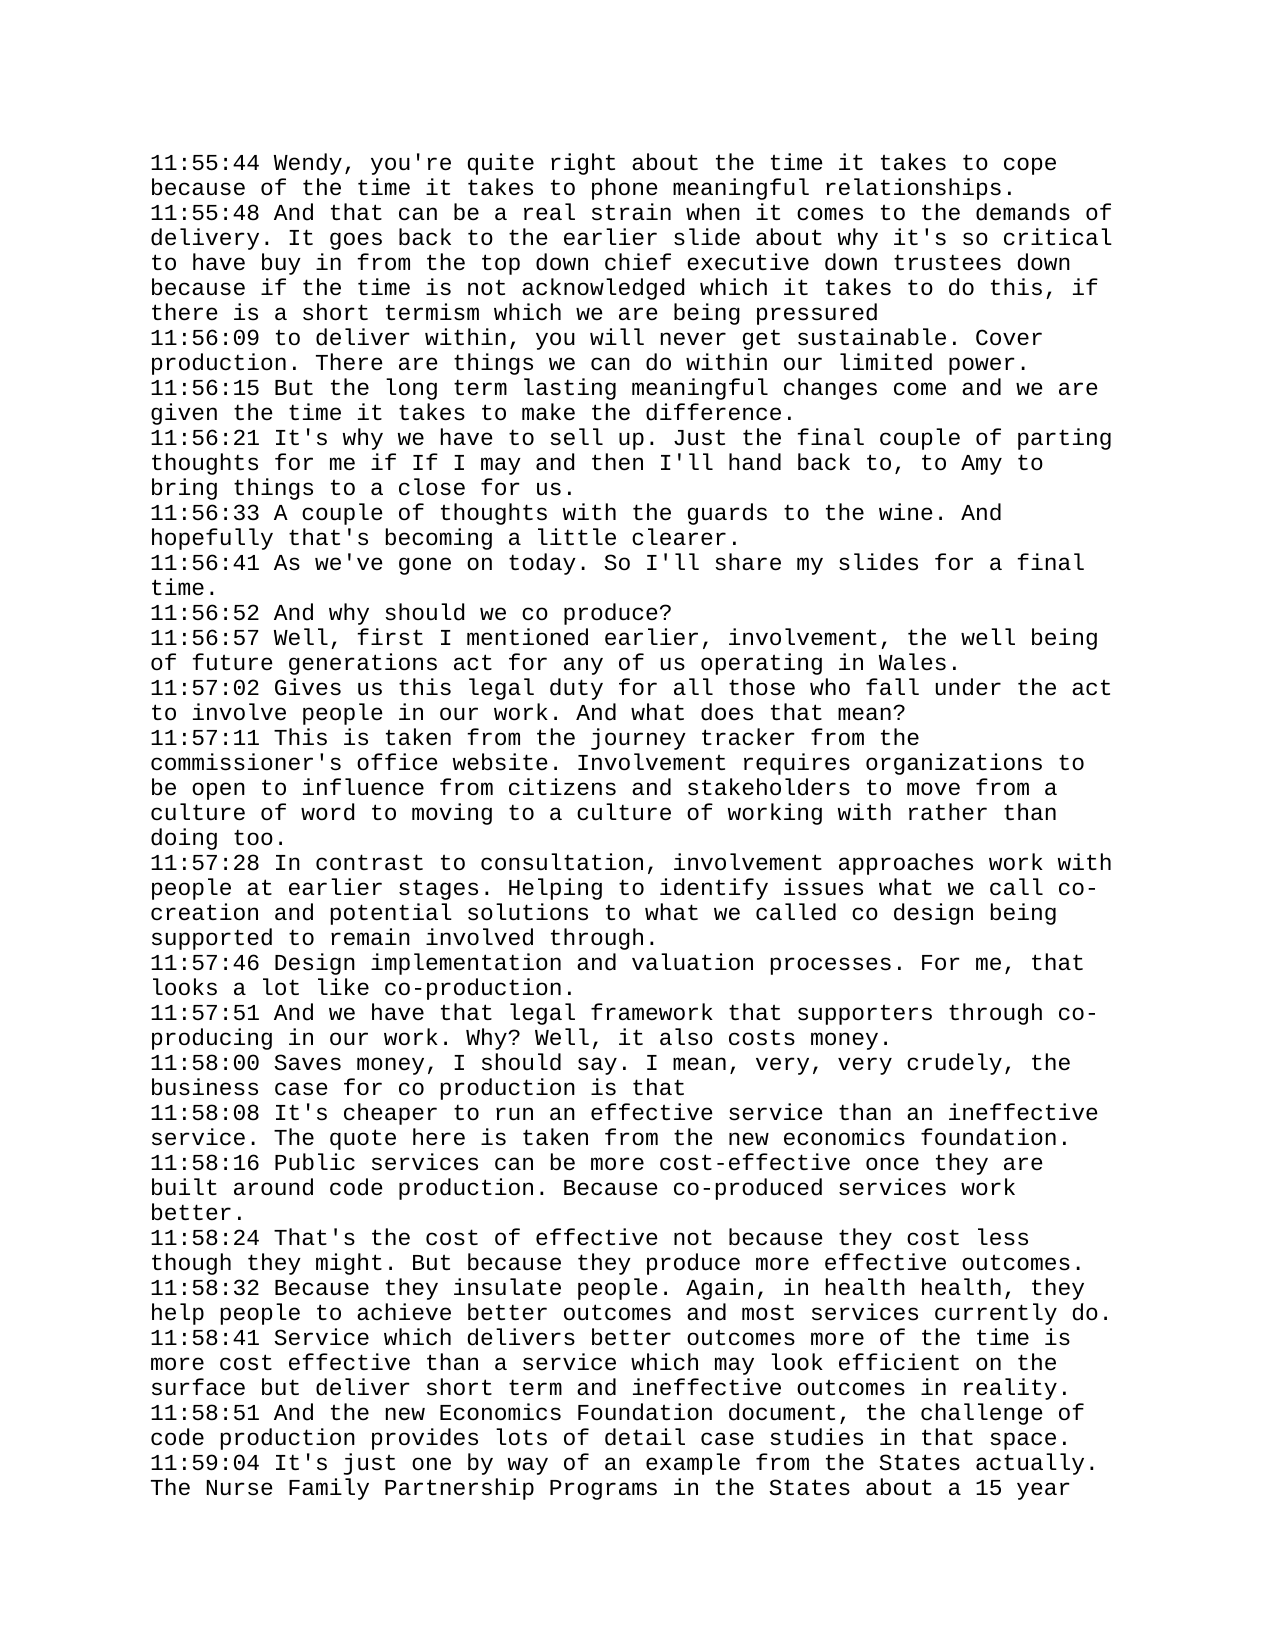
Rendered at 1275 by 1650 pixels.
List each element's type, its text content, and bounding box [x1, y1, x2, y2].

text 11:58:08 It's cheaper to run an effective service than an ineffective service. The quote here is taken from the new economics foundation. [150, 1100, 1125, 1150]
text 11:55:44 Wendy, you're quite right about the time it takes to cope because of the time it takes to phone meaningful relationships. [150, 150, 1125, 200]
text 11:56:33 A couple of thoughts with the guards to the wine. And hopefully that's becoming a little clearer. [150, 500, 1125, 550]
text 11:56:21 It's why we have to sell up. Just the final couple of parting thoughts for me if If I may and then I'll hand back to, to Amy to bring things to a close for us. [150, 425, 1125, 500]
text 11:55:48 And that can be a real strain when it comes to the demands of delivery. It goes back to the earlier slide about why it's so critical to have buy in from the top down chief executive down trustees down because if the time is not acknowledged which it takes to do this, if there is a short termism which we are being pressured [150, 200, 1125, 325]
text 11:58:41 Service which delivers better outcomes more of the time is more cost effective than a service which may look efficient on the surface but deliver short term and ineffective outcomes in reality. [150, 1325, 1125, 1400]
text 11:57:28 In contrast to consultation, involvement approaches work with people at earlier stages. Helping to identify issues what we call co-creation and potential solutions to what we called co design being supported to remain involved through. [150, 850, 1125, 950]
text 11:58:32 Because they insulate people. Again, in health health, they help people to achieve better outcomes and most services currently do. [150, 1275, 1125, 1325]
text 11:56:52 And why should we co produce? [150, 600, 1125, 625]
text 11:56:15 But the long term lasting meaningful changes come and we are given the time it takes to make the difference. [150, 375, 1125, 425]
text 11:57:51 And we have that legal framework that supporters through co-producing in our work. Why? Well, it also costs money. [150, 1000, 1125, 1050]
text 11:56:41 As we've gone on today. So I'll share my slides for a final time. [150, 550, 1125, 600]
text 11:58:24 That's the cost of effective not because they cost less though they might. But because they produce more effective outcomes. [150, 1225, 1125, 1275]
text 11:58:00 Saves money, I should say. I mean, very, very crudely, the business case for co production is that [150, 1050, 1125, 1100]
text 11:58:51 And the new Economics Foundation document, the challenge of code production provides lots of detail case studies in that space. [150, 1400, 1125, 1450]
text 11:57:02 Gives us this legal duty for all those who fall under the act to involve people in our work. And what does that mean? [150, 675, 1125, 725]
text 11:56:57 Well, first I mentioned earlier, involvement, the well being of future generations act for any of us operating in Wales. [150, 625, 1125, 675]
text 11:57:46 Design implementation and valuation processes. For me, that looks a lot like co-production. [150, 950, 1125, 1000]
text 11:57:11 This is taken from the journey tracker from the commissioner's office website. Involvement requires organizations to be open to influence from citizens and stakeholders to move from a culture of word to moving to a culture of working with rather than doing too. [150, 725, 1125, 850]
text 11:58:16 Public services can be more cost-effective once they are built around code production. Because co-produced services work better. [150, 1150, 1125, 1225]
text 11:56:09 to deliver within, you will never get sustainable. Cover production. There are things we can do within our limited power. [150, 325, 1125, 375]
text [150, 1450, 1125, 1500]
